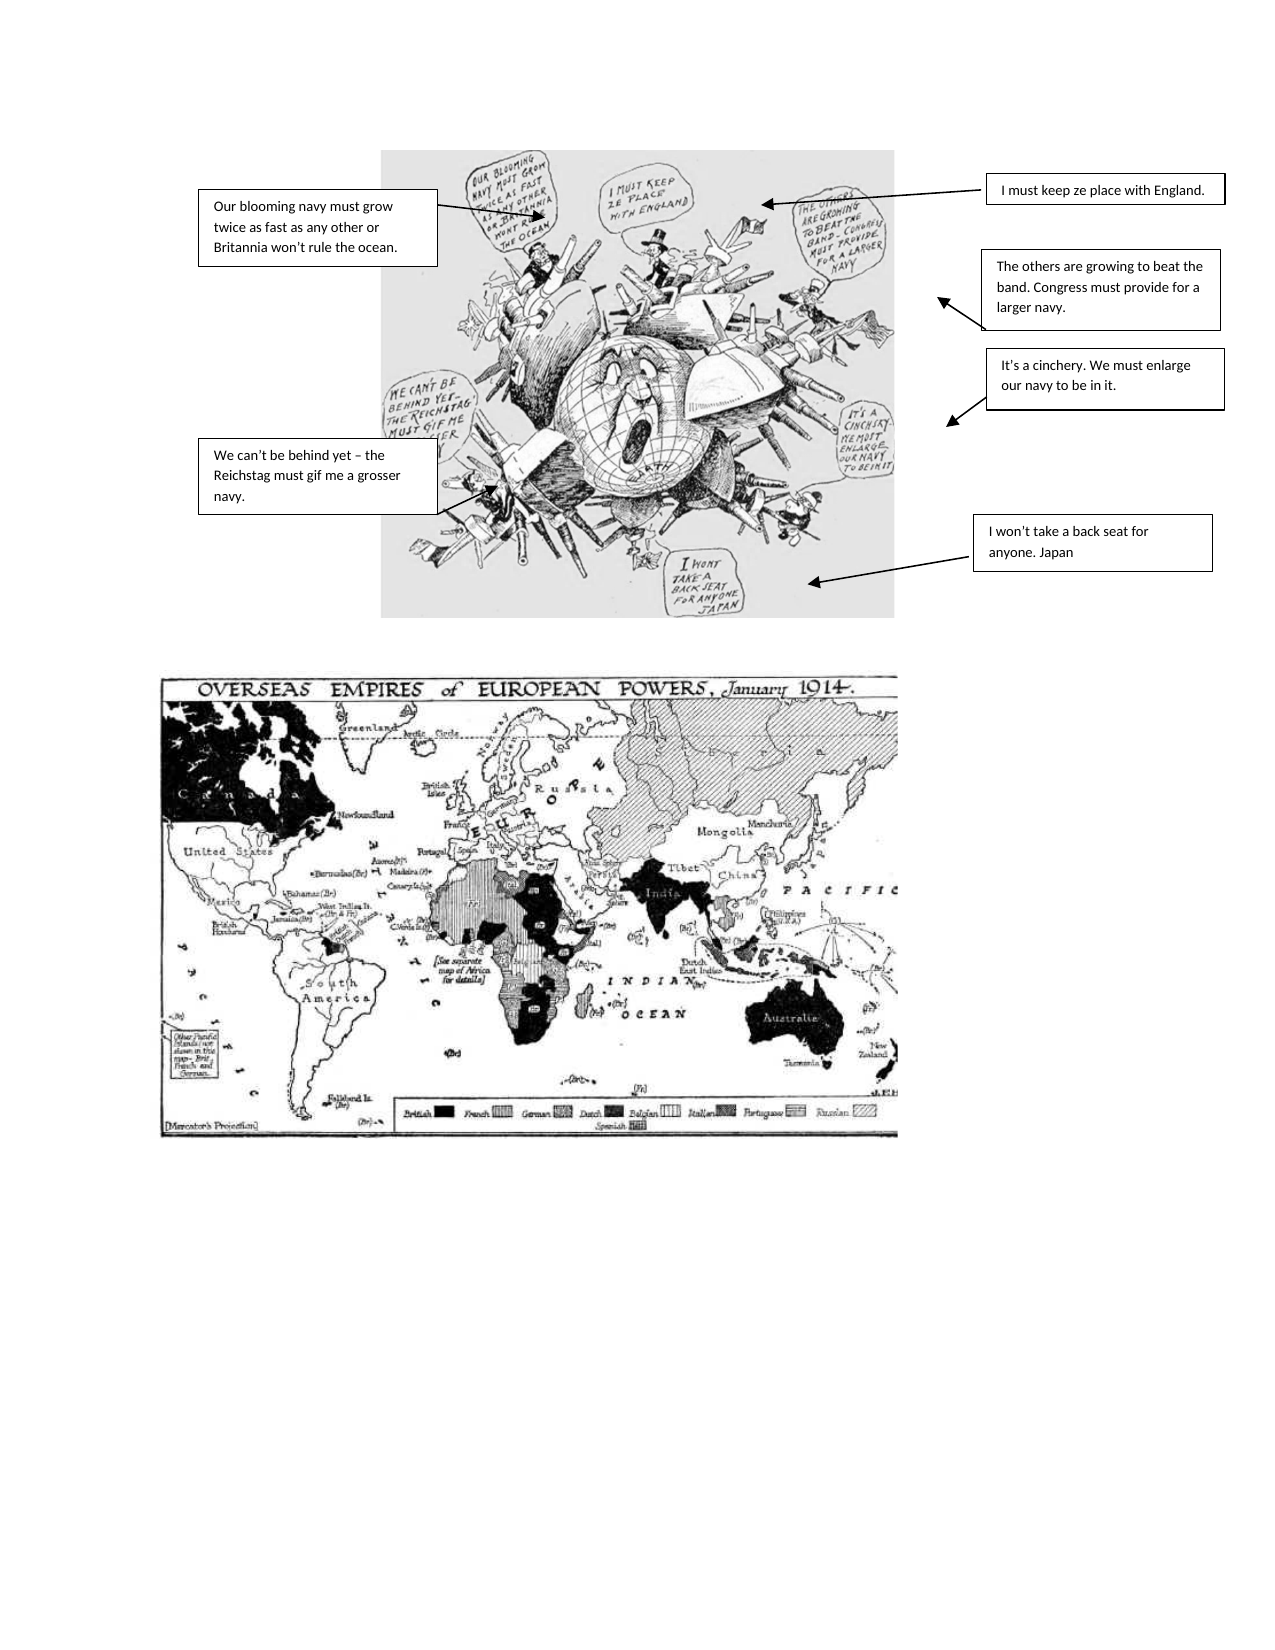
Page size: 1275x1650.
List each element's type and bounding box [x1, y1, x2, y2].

picture [380, 150, 895, 618]
picture [150, 670, 898, 1147]
